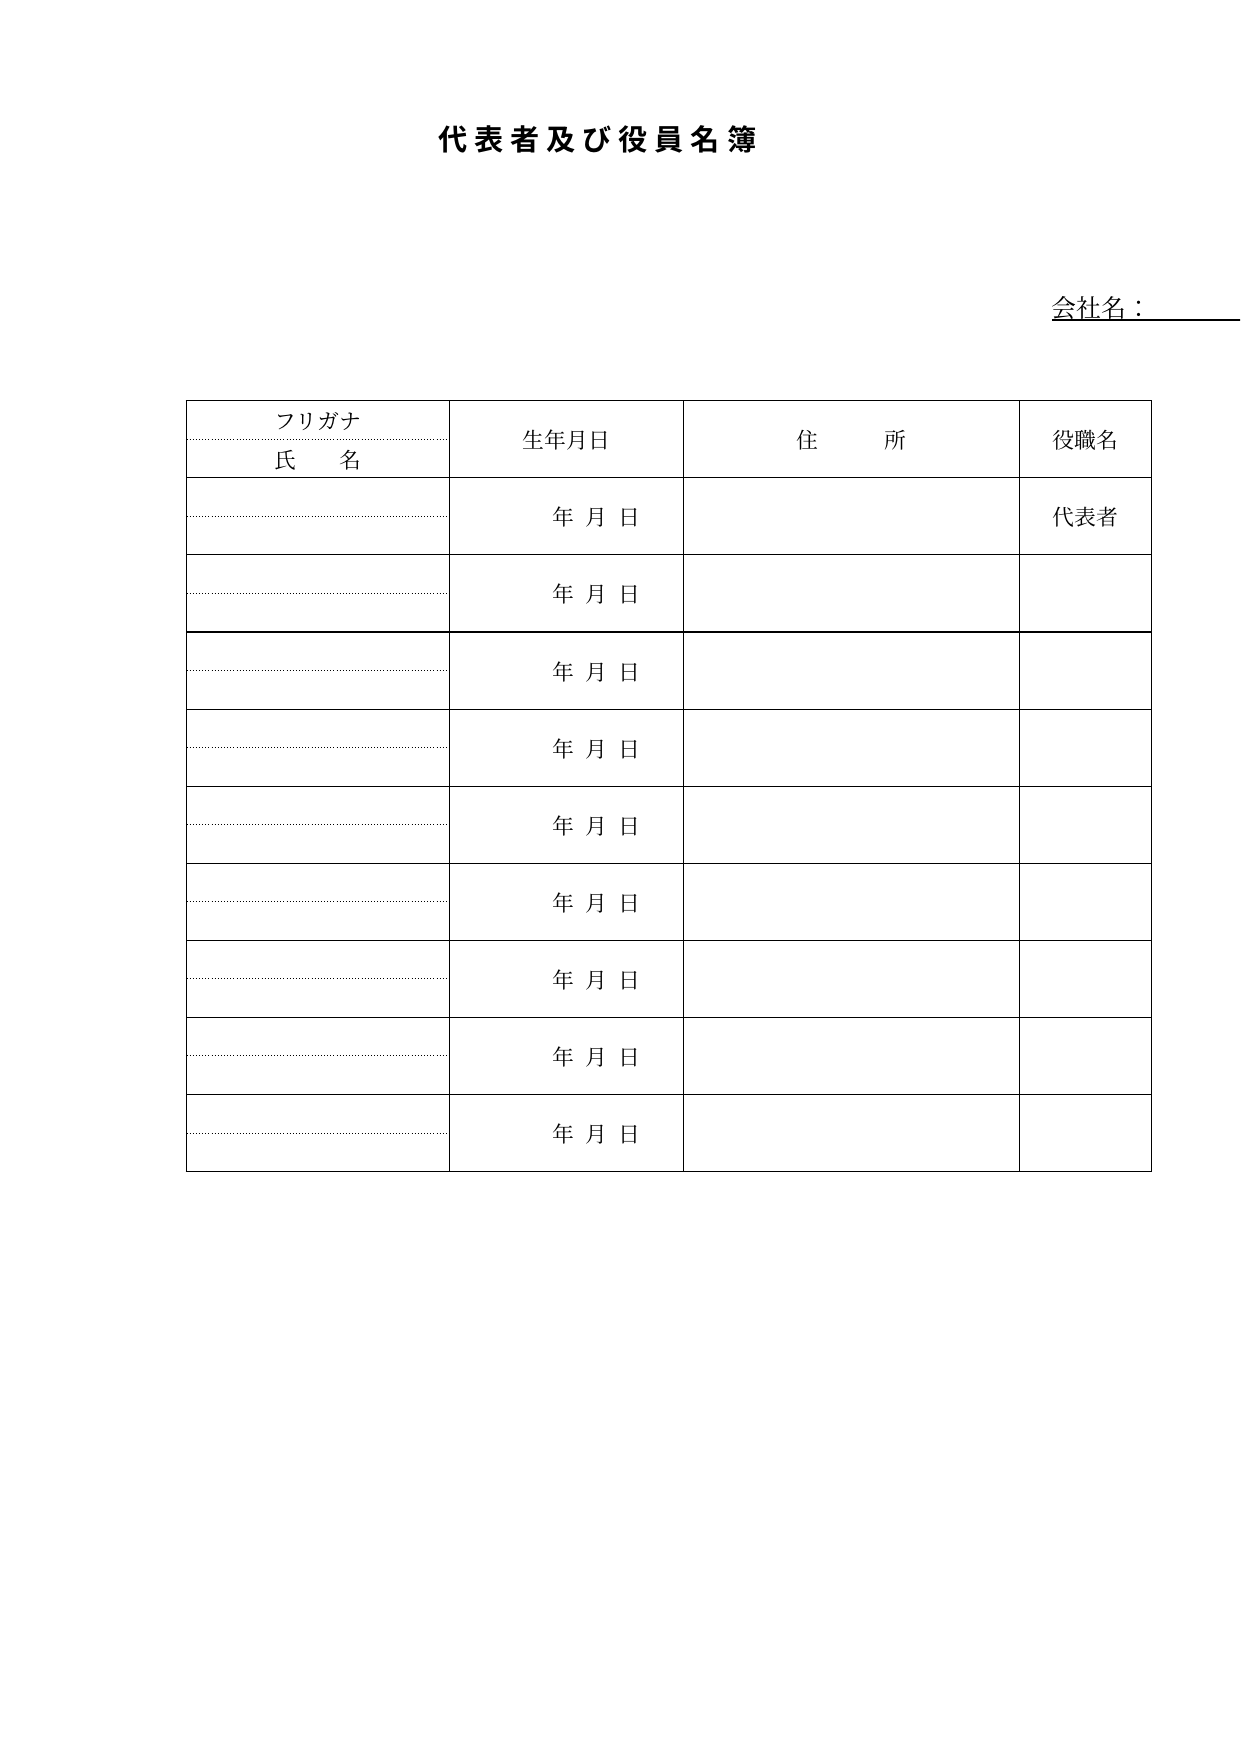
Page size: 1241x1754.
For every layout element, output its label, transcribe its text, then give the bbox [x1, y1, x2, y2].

table_cell 年 月 日 [450, 633, 683, 708]
table_header 住 所 [684, 401, 1019, 477]
table_cell 年 月 日 [450, 1018, 683, 1094]
table_cell 年 月 日 [450, 478, 683, 554]
table_cell [1020, 1095, 1151, 1171]
table_cell [187, 1018, 449, 1055]
table_cell 年 月 日 [450, 864, 683, 940]
table_cell [187, 633, 449, 670]
table_cell [684, 941, 1019, 1017]
table_cell [187, 747, 449, 786]
table_cell 氏 名 [187, 439, 449, 477]
table_cell [1020, 633, 1151, 708]
table_cell 年 月 日 [450, 555, 683, 631]
table_cell [187, 901, 449, 940]
table_cell [187, 670, 449, 708]
table_cell [684, 710, 1019, 786]
table_cell [684, 555, 1019, 631]
table_cell [187, 593, 449, 631]
text 会社名： [130, 288, 1152, 325]
table_cell [684, 478, 1019, 554]
table_cell [187, 787, 449, 824]
table_cell [684, 633, 1019, 708]
table_cell [187, 978, 449, 1017]
table_cell [1020, 1018, 1151, 1094]
table_cell [1020, 555, 1151, 631]
table_header フリガナ [187, 401, 449, 439]
table_cell [684, 787, 1019, 863]
table_cell [187, 555, 449, 593]
table_cell [1020, 710, 1151, 786]
table_header 生年月日 [450, 401, 683, 477]
table_cell [187, 1055, 449, 1094]
table_cell 年 月 日 [450, 787, 683, 863]
table_cell [1020, 941, 1151, 1017]
table_cell [187, 941, 449, 978]
table_cell [187, 864, 449, 901]
table_cell [187, 1095, 449, 1132]
table_cell [684, 864, 1019, 940]
table_cell [187, 516, 449, 554]
table_cell [187, 1133, 449, 1171]
table_cell [1020, 864, 1151, 940]
table_cell [187, 824, 449, 863]
table_cell 年 月 日 [450, 1095, 683, 1171]
table_cell [187, 478, 449, 516]
table_cell [187, 710, 449, 747]
table_cell 年 月 日 [450, 941, 683, 1017]
text 代表者及び役員名簿 [130, 100, 1064, 175]
table_cell 代表者 [1020, 478, 1151, 554]
table_cell [684, 1018, 1019, 1094]
table_cell [1020, 787, 1151, 863]
table_cell 年 月 日 [450, 710, 683, 786]
table_header 役職名 [1020, 401, 1151, 477]
table_cell [684, 1095, 1019, 1171]
